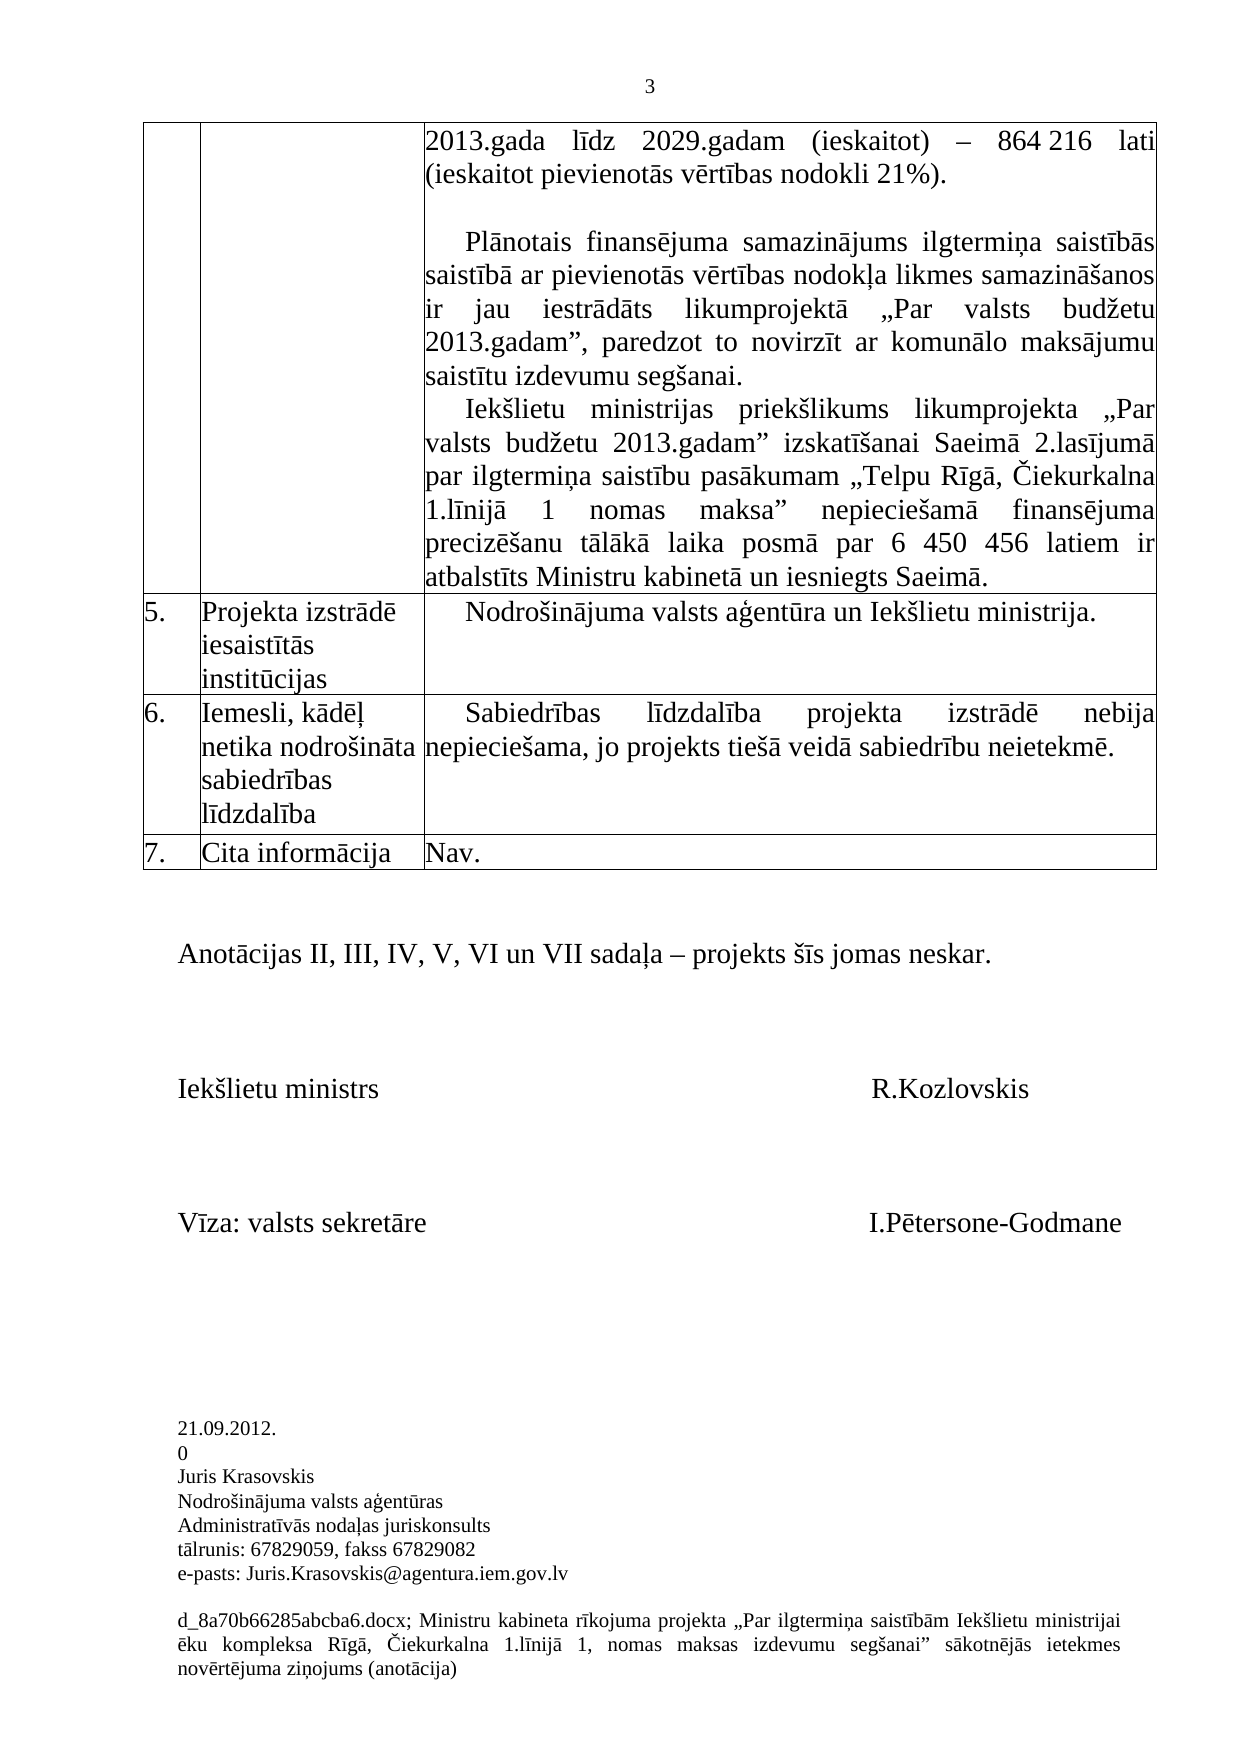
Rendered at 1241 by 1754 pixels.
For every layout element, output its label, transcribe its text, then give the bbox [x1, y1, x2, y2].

table_cell Projekta izstrādē iesaistītās institūcijas [201, 594, 424, 694]
text 21.09.2012. [177, 1416, 1122, 1440]
text Anotācijas II, III, IV, V, VI un VII sadaļa – projekts šīs jomas neskar. [177, 937, 1122, 970]
table_cell Sabiedrības līdzdalība projekta izstrādē nebija nepieciešama, jo projekts tiešā veidā sabiedrību neietekmē. [425, 695, 1156, 834]
table_cell 5. [144, 594, 200, 694]
table_cell Iemesli, kādēļ netika nodrošināta sabiedrības līdzdalība [201, 695, 424, 834]
text Juris Krasovskis [177, 1464, 1122, 1488]
text 754 [177, 1440, 1122, 1464]
table_cell Nav. [425, 835, 1156, 868]
table_cell Cita informācija [201, 835, 424, 868]
text e-pasts: Juris.Krasovskis@agentura.iem.gov.lv [177, 1561, 1122, 1585]
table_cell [201, 123, 424, 593]
text Administratīvās nodaļas juriskonsults [177, 1513, 1122, 1537]
text Vīza: valsts sekretāre I.Pētersone-Godmane [177, 1205, 1122, 1238]
table_cell Nodrošinājuma valsts aģentūra un Iekšlietu ministrija. [425, 594, 1156, 694]
table_cell 6. [144, 695, 200, 834]
table_cell 4. [144, 123, 200, 593]
text tālrunis: 67829059, fakss 67829082 [177, 1537, 1122, 1561]
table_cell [425, 123, 1156, 593]
table_cell 7. [144, 835, 200, 868]
text Nodrošinājuma valsts aģentūras [177, 1488, 1122, 1513]
text Iekšlietu ministrs R.Kozlovskis [177, 1071, 1122, 1104]
